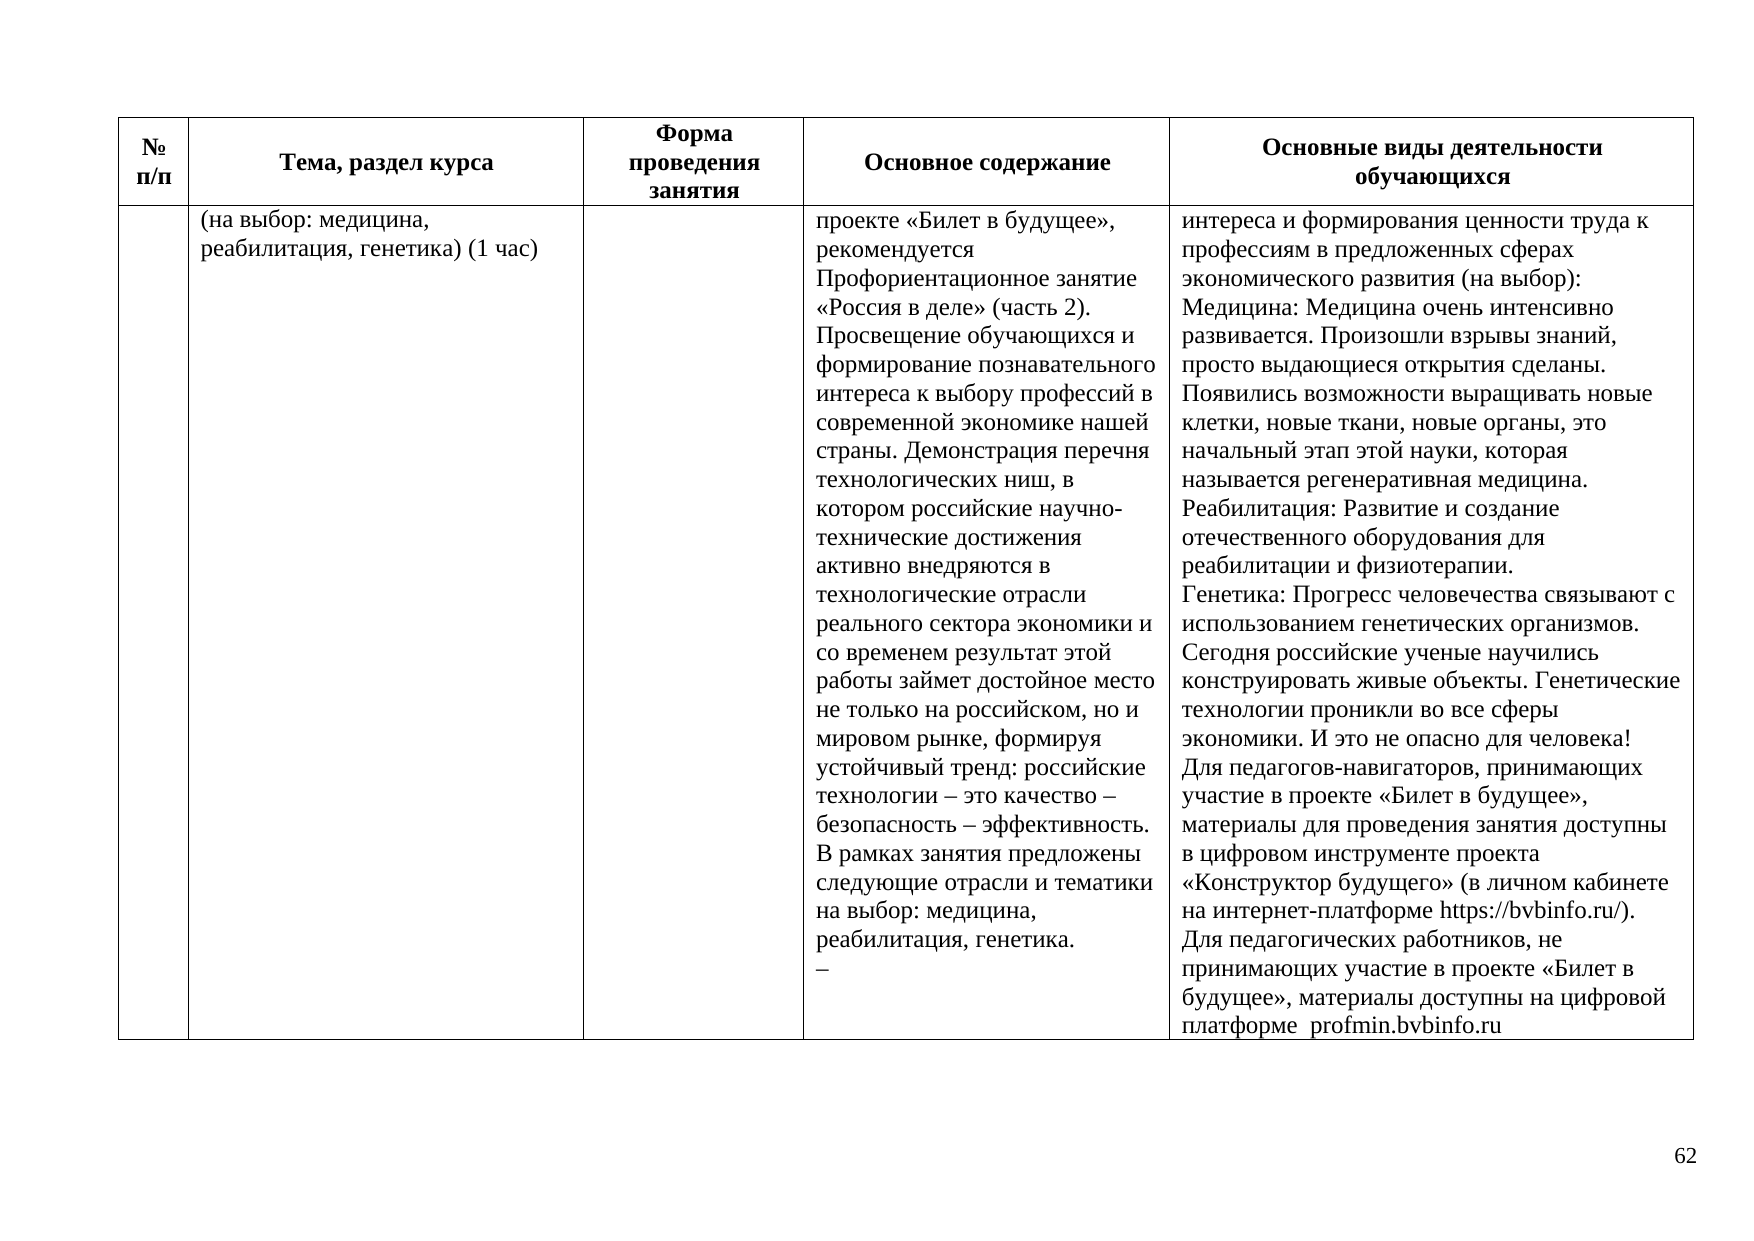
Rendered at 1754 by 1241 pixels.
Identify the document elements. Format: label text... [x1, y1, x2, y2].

table_header № п/п [119, 118, 188, 204]
table_header Тема, раздел курса [189, 118, 583, 204]
table_header Форма проведения занятия [584, 118, 803, 204]
table_cell интереса и формирования ценности труда к профессиям в предложенных сферах экономического развития (на выбор): Медицина: Медицина очень интенсивно развивается. Произошли взрывы знаний, просто выдающиеся открытия сделаны. Появились возможности выращивать новые клетки, новые ткани, новые органы, это начальный этап этой науки, которая называется регенеративная медицина. Реабилитация: Развитие и создание отечественного оборудования для реабилитации и физиотерапии. Генетика: Прогресс человечества связывают с использованием генетических организмов. Сегодня российские ученые научились конструировать живые объекты. Генетические технологии проникли во все сферы экономики. И это не опасно для человека! Для педагогов-навигаторов, принимающих участие в проекте «Билет в будущее», материалы для проведения занятия доступны в цифровом инструменте проекта «Конструктор будущего» (в личном кабинете на интернет-платформе https://bvbinfo.ru/). Для педагогических работников, не принимающих участие в проекте «Билет в будущее», материалы доступны на цифровой платформе profmin.bvbinfo.ru [1170, 206, 1693, 1039]
table_cell [119, 206, 188, 1039]
table_cell [584, 206, 803, 1039]
table_cell проекте «Билет в будущее», рекомендуется Профориентационное занятие «Россия в деле» (часть 2). Просвещение обучающихся и формирование познавательного интереса к выбору профессий в современной экономике нашей страны. Демонстрация перечня технологических ниш, в котором российские научно- технические достижения активно внедряются в технологические отрасли реального сектора экономики и со временем результат этой работы займет достойное место не только на российском, но и мировом рынке, формируя устойчивый тренд: российские технологии – это качество – безопасность – эффективность. В рамках занятия предложены следующие отрасли и тематики на выбор: медицина, реабилитация, генетика. ‒ [804, 206, 1169, 1039]
table_cell (на выбор: медицина, реабилитация, генетика) (1 час) [189, 206, 583, 1039]
table_header Основное содержание [804, 118, 1169, 204]
table_header Основные виды деятельности обучающихся [1170, 118, 1693, 204]
